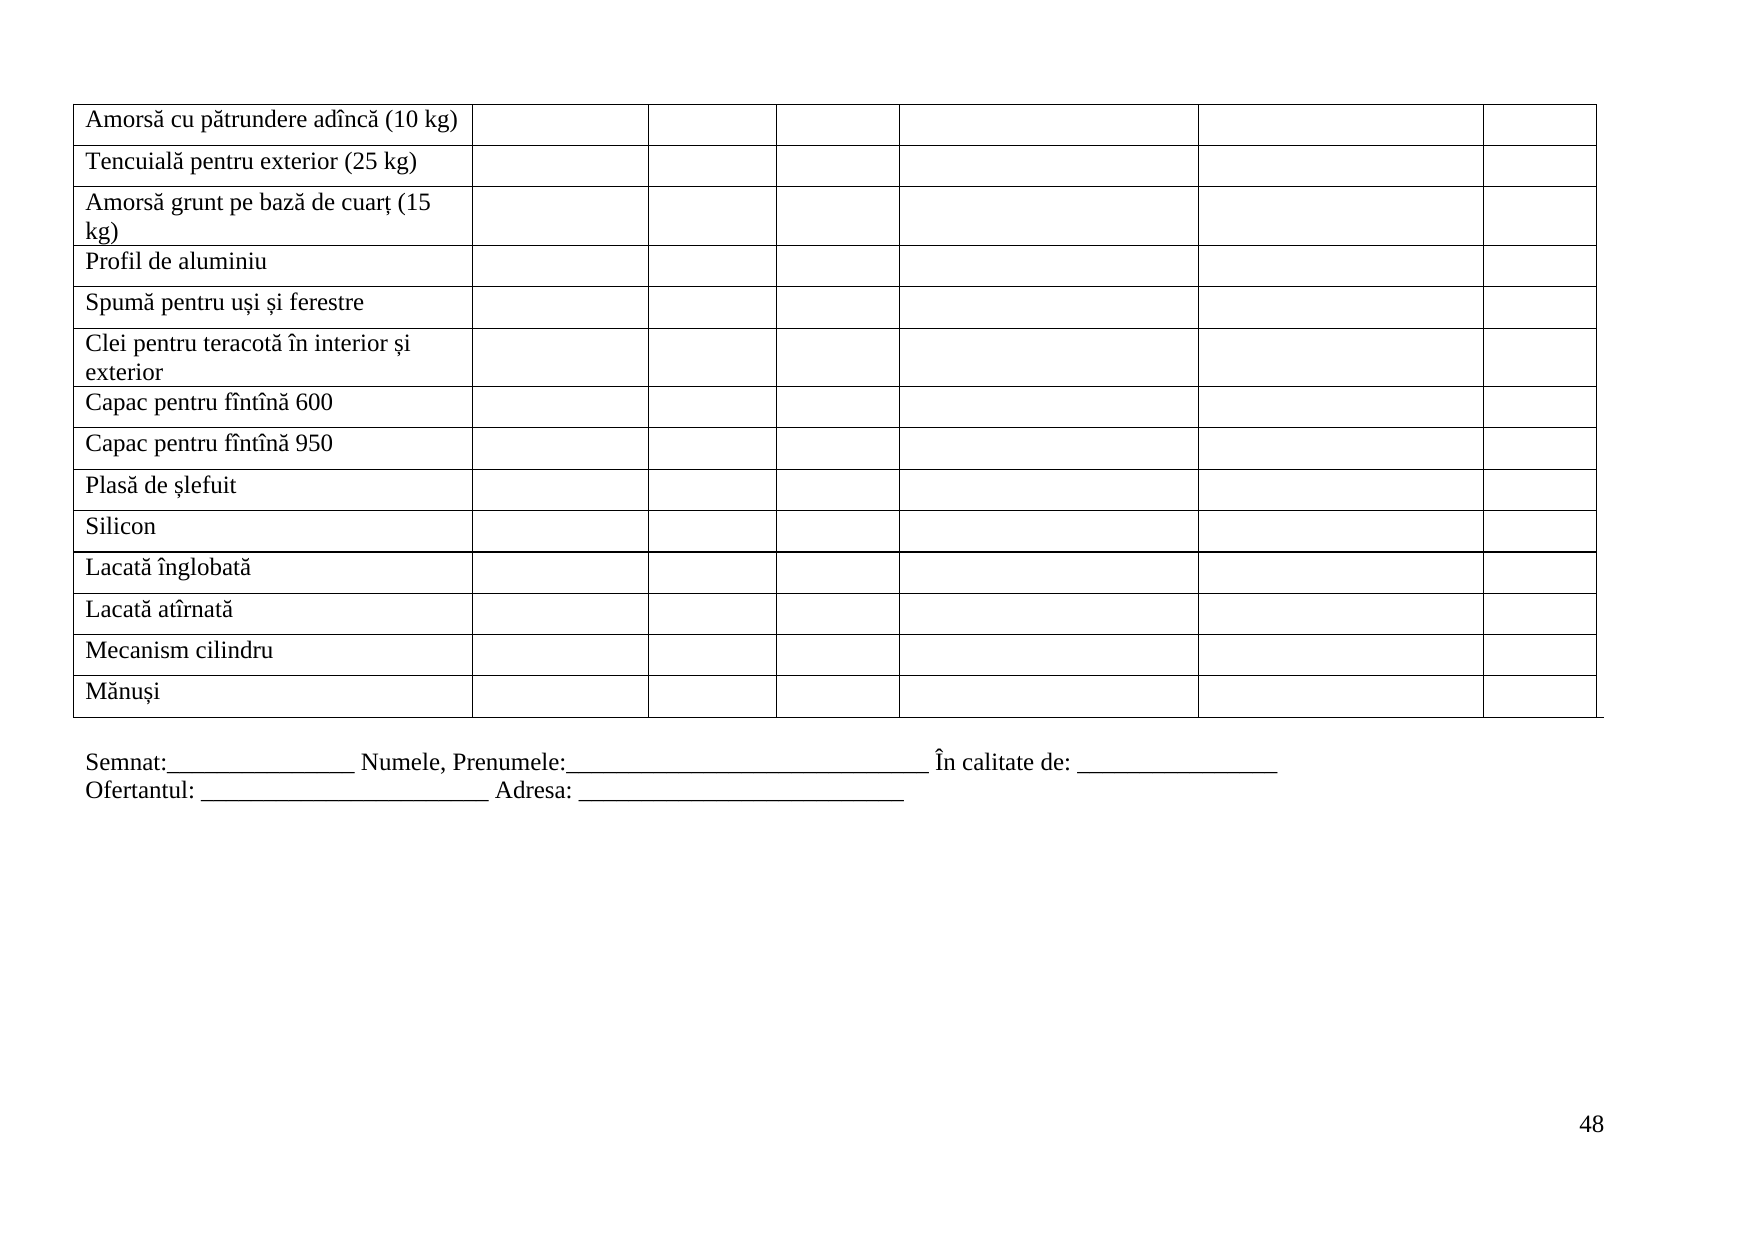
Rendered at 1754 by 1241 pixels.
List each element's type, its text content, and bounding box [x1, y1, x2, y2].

table_cell [649, 329, 776, 386]
table_cell [900, 387, 1198, 427]
table_cell [473, 287, 648, 327]
table_cell [900, 553, 1198, 593]
table_cell [649, 105, 776, 145]
table_cell [900, 105, 1198, 145]
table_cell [74, 718, 1604, 1063]
table_cell [1484, 470, 1596, 510]
table_cell [1199, 246, 1483, 286]
table_cell Spumă pentru uși și ferestre [74, 287, 472, 327]
table_cell [1199, 146, 1483, 186]
table_cell [473, 146, 648, 186]
table_cell [777, 594, 899, 634]
table_cell [649, 594, 776, 634]
table_cell [649, 428, 776, 469]
table_cell [473, 511, 648, 551]
table_cell [473, 187, 648, 245]
table_cell [1199, 635, 1483, 675]
table_cell [1199, 676, 1483, 717]
table_cell [649, 287, 776, 327]
table_cell Clei pentru teracotă în interior și exterior [74, 329, 472, 386]
table_cell [649, 553, 776, 593]
table_cell [1199, 511, 1483, 551]
table_cell [473, 553, 648, 593]
table_cell [1199, 387, 1483, 427]
table_cell Tencuială pentru exterior (25 kg) [74, 146, 472, 186]
table_cell [473, 594, 648, 634]
table_cell [649, 511, 776, 551]
table_cell [649, 387, 776, 427]
table_cell [1484, 187, 1596, 245]
table_cell [900, 594, 1198, 634]
table_cell [649, 470, 776, 510]
table_cell [777, 146, 899, 186]
table_cell [1484, 246, 1596, 286]
table_cell [473, 105, 648, 145]
table_cell [1484, 428, 1596, 469]
table_cell [777, 187, 899, 245]
table_cell [1199, 105, 1483, 145]
table_cell [777, 470, 899, 510]
table_cell [1484, 105, 1596, 145]
table_cell [900, 146, 1198, 186]
table_cell Capac pentru fîntînă 950 [74, 428, 472, 469]
table_cell [1484, 387, 1596, 427]
table_cell [1484, 511, 1596, 551]
table_cell Lacată înglobată [74, 553, 472, 593]
table_cell [777, 428, 899, 469]
table_cell [900, 287, 1198, 327]
table_cell [900, 676, 1198, 717]
table_cell [1484, 329, 1596, 386]
table_cell Mănuși [74, 676, 472, 717]
table_cell [649, 246, 776, 286]
table_cell [900, 187, 1198, 245]
table_cell [900, 511, 1198, 551]
table_cell [649, 635, 776, 675]
table_cell [473, 676, 648, 717]
table_cell [900, 470, 1198, 510]
table_cell [473, 428, 648, 469]
table_cell [777, 387, 899, 427]
table_cell [1484, 553, 1596, 593]
table_cell [777, 676, 899, 717]
table_cell [1484, 635, 1596, 675]
table_cell Capac pentru fîntînă 600 [74, 387, 472, 427]
table_cell Amorsă cu pătrundere adîncă (10 kg) [74, 105, 472, 145]
table_cell [777, 511, 899, 551]
table_cell [649, 146, 776, 186]
table_cell [473, 635, 648, 675]
table_cell Lacată atîrnată [74, 594, 472, 634]
table_cell [1199, 594, 1483, 634]
table_cell [900, 329, 1198, 386]
table_cell [473, 329, 648, 386]
table_cell Plasă de șlefuit [74, 470, 472, 510]
table_cell [1484, 594, 1596, 634]
table_cell [777, 635, 899, 675]
table_cell Mecanism cilindru [74, 635, 472, 675]
table_cell [1199, 187, 1483, 245]
table_cell [649, 676, 776, 717]
table_cell [900, 428, 1198, 469]
table_cell Profil de aluminiu [74, 246, 472, 286]
table_cell [473, 470, 648, 510]
table_cell [1199, 329, 1483, 386]
table_cell Amorsă grunt pe bază de cuarț (15 kg) [74, 187, 472, 245]
table_cell [473, 246, 648, 286]
table_cell [900, 246, 1198, 286]
table_cell [777, 287, 899, 327]
table_cell [1199, 553, 1483, 593]
table_cell [1484, 146, 1596, 186]
table_cell [777, 105, 899, 145]
table_cell Silicon [74, 511, 472, 551]
table_cell [1199, 428, 1483, 469]
table_cell [649, 187, 776, 245]
table_cell [777, 246, 899, 286]
table_cell [900, 635, 1198, 675]
table_cell [473, 387, 648, 427]
table_cell [1199, 470, 1483, 510]
table_cell [1484, 287, 1596, 327]
table_cell [777, 553, 899, 593]
table_cell [1484, 676, 1596, 717]
table_cell [1199, 287, 1483, 327]
table_cell [777, 329, 899, 386]
